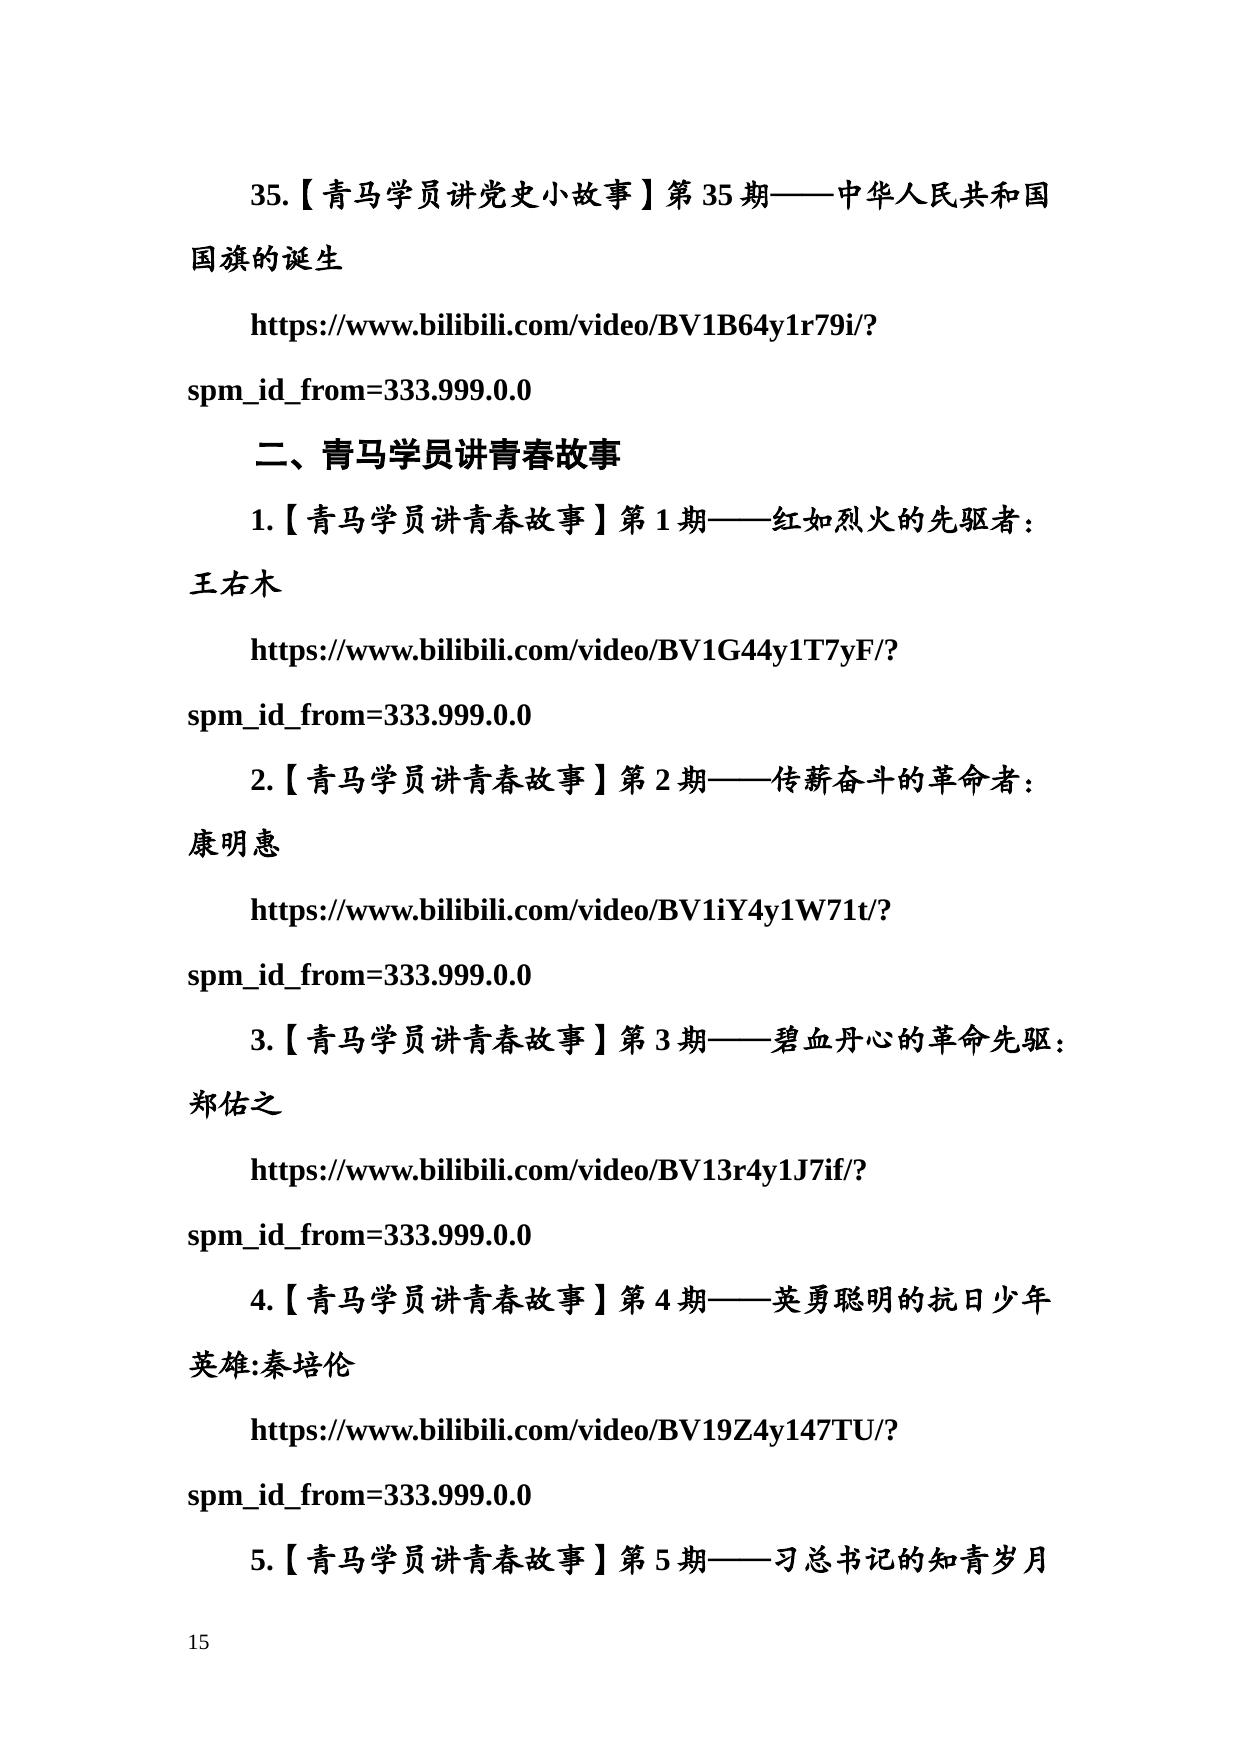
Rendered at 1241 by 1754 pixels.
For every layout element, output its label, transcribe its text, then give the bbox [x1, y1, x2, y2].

list 5.【青马学员讲青春故事】第5期——习总书记的知青岁月 [187, 1527, 1053, 1592]
list https://www.bilibili.com/video/BV1B64y1r79i/?spm_id_from=333.999.0.0 [187, 292, 1053, 422]
list 2.【青马学员讲青春故事】第2期——传薪奋斗的革命者：康明惠 [187, 747, 1053, 877]
list https://www.bilibili.com/video/BV1iY4y1W71t/?spm_id_from=333.999.0.0 [187, 877, 1053, 1007]
list https://www.bilibili.com/video/BV19Z4y147TU/?spm_id_from=333.999.0.0 [187, 1397, 1053, 1527]
list 35.【青马学员讲党史小故事】第35期——中华人民共和国国旗的诞生 [187, 162, 1053, 292]
list 1.【青马学员讲青春故事】第1期——红如烈火的先驱者：王右木 [187, 487, 1053, 617]
list https://www.bilibili.com/video/BV13r4y1J7if/?spm_id_from=333.999.0.0 [187, 1137, 1053, 1267]
list 4.【青马学员讲青春故事】第4期——英勇聪明的抗日少年英雄:秦培伦 [187, 1267, 1053, 1397]
list 3.【青马学员讲青春故事】第3期——碧血丹心的革命先驱：郑佑之 [187, 1007, 1053, 1137]
text 二、青马学员讲青春故事 [187, 422, 1053, 487]
list https://www.bilibili.com/video/BV1G44y1T7yF/?spm_id_from=333.999.0.0 [187, 617, 1053, 747]
